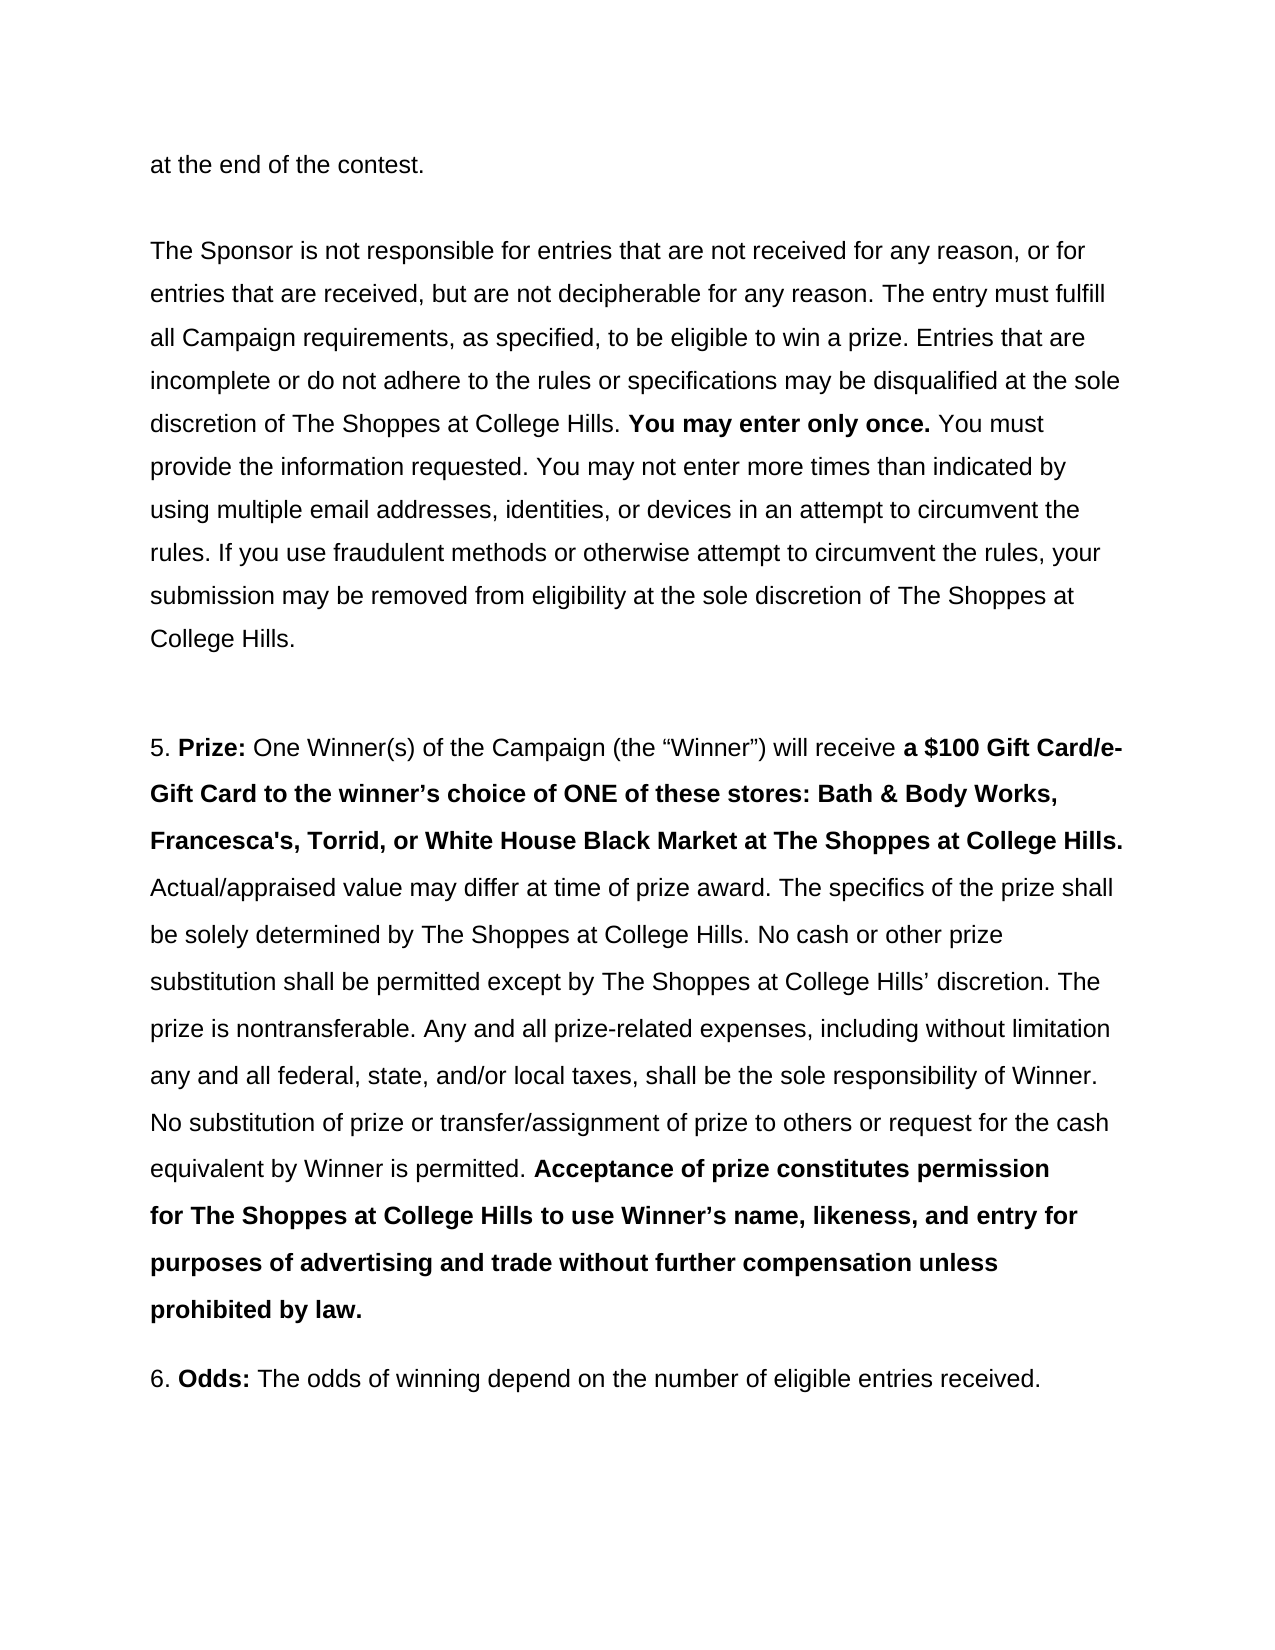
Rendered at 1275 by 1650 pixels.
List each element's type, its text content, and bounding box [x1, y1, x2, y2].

text 5. Prize: One Winner(s) of the Campaign (the “Winner”) will receive a $100 Gift Card/e-Gift Card to the winner’s choice of ONE of these stores: Bath & Body Works, Francesca's, Torrid, or White House Black Market at The Shoppes at College Hills. Actual/appraised value may differ at time of prize award. The specifics of the prize shall be solely determined by The Shoppes at College Hills. No cash or other prize substitution shall be permitted except by The Shoppes at College Hills’ discretion. The prize is nontransferable. Any and all prize-related expenses, including without limitation any and all federal, state, and/or local taxes, shall be the sole responsibility of Winner. No substitution of prize or transfer/assignment of prize to others or request for the cash equivalent by Winner is permitted. Acceptance of prize constitutes permission for The Shoppes at College Hills to use Winner’s name, likeness, and entry for purposes of advertising and trade without further compensation unless prohibited by law. [150, 714, 1125, 1324]
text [150, 150, 1125, 653]
text 6. Odds: The odds of winning depend on the number of eligible entries received. [150, 1346, 1125, 1392]
